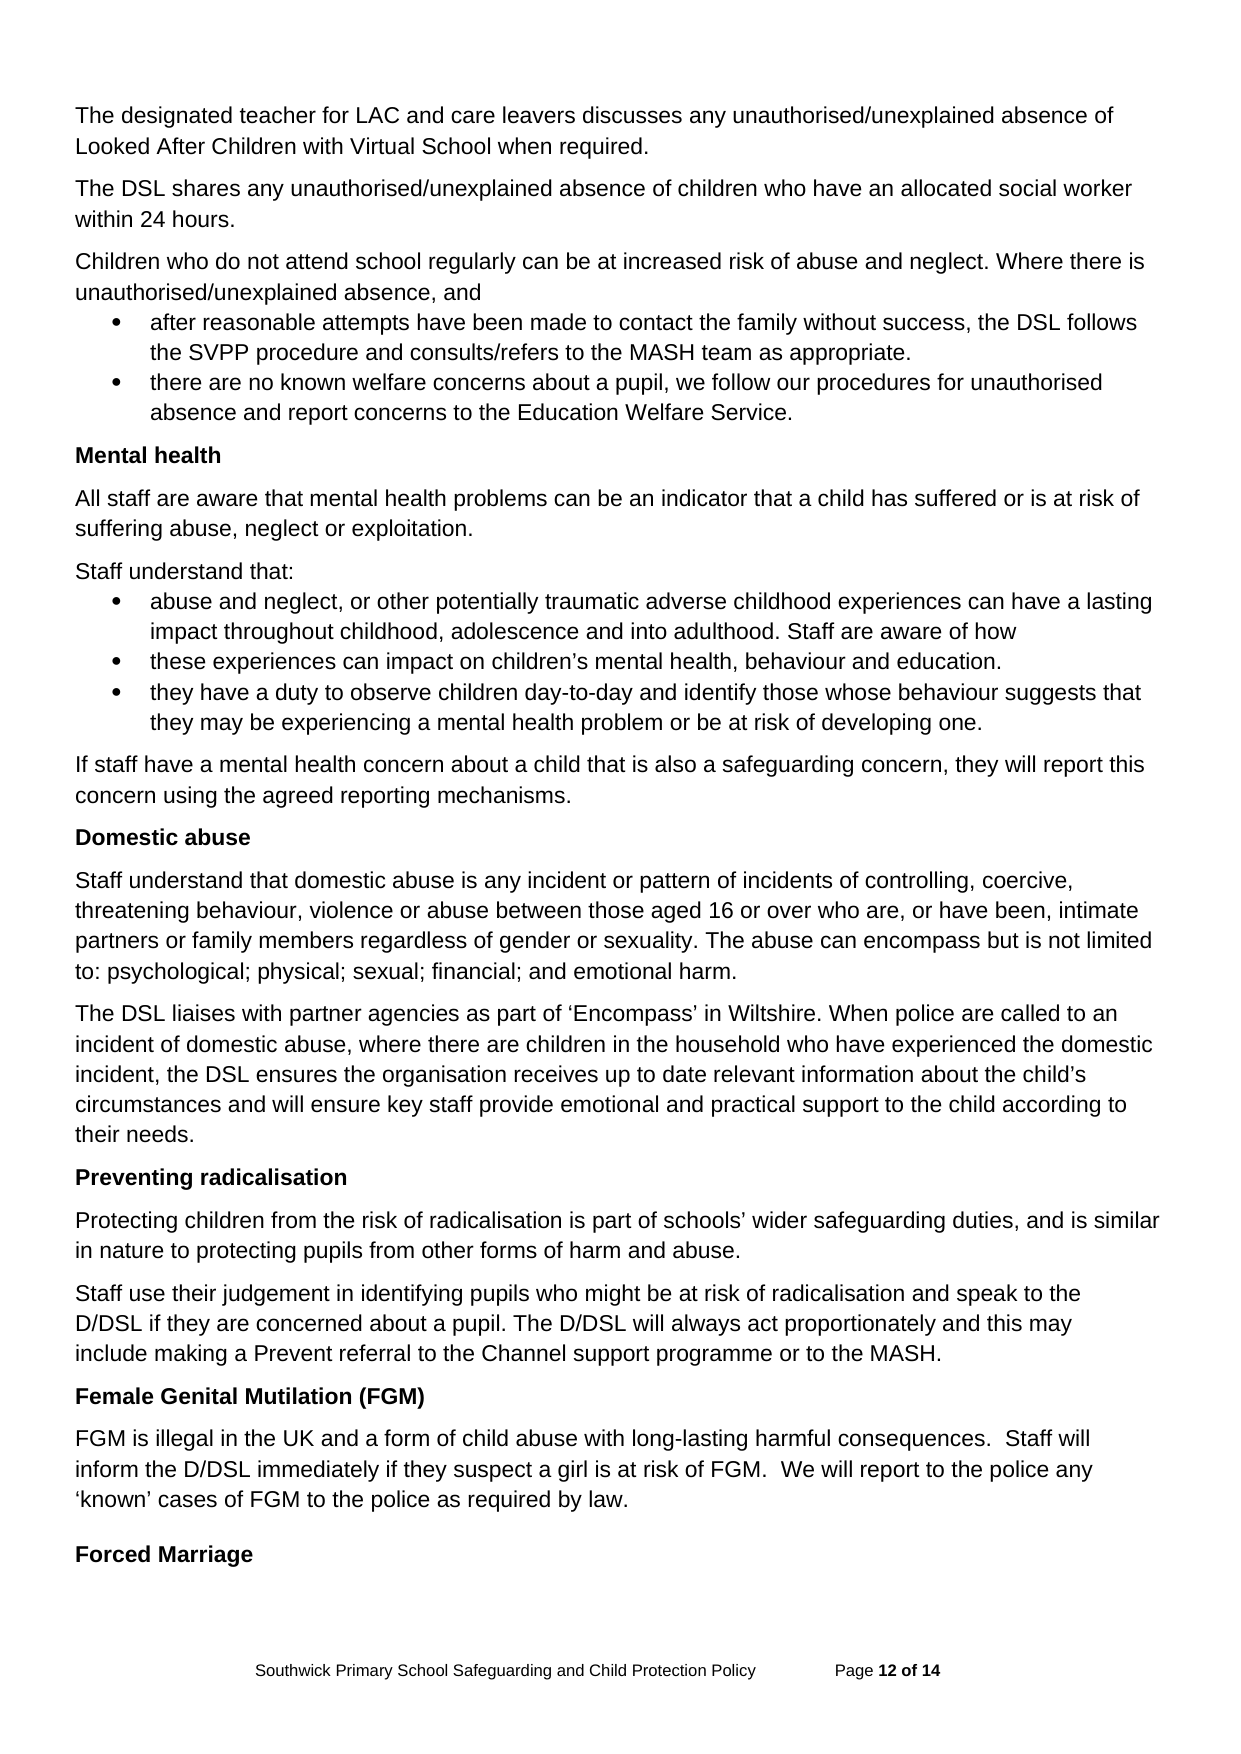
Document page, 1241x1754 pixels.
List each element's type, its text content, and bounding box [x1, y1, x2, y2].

list there are no known welfare concerns about a pupil, we follow our procedures for unauthorised absence and report concerns to the Education Welfare Service. [112, 369, 1167, 426]
text Mental health [75, 442, 1167, 468]
text Female Genital Mutilation (FGM) [75, 1383, 1148, 1409]
text Staff understand that: [75, 558, 1167, 584]
text Staff use their judgement in identifying pupils who might be at risk of radicalisation and speak to the D/DSL if they are concerned about a pupil. The D/DSL will always act proportionately and this may include making a Prevent referral to the Channel support programme or to the MASH. [75, 1279, 1147, 1366]
text Forced Marriage [75, 1541, 1148, 1567]
text Preventing radicalisation [75, 1164, 1167, 1190]
text FGM is illegal in the UK and a form of child abuse with long-lasting harmful consequences. Staff will inform the D/DSL immediately if they suspect a girl is at risk of FGM. We will report to the police any ‘known’ cases of FGM to the police as required by law. [75, 1425, 1148, 1512]
text The DSL shares any unauthorised/unexplained absence of children who have an allocated social worker within 24 hours. [75, 175, 1167, 232]
list they have a duty to observe children day-to-day and identify those whose behaviour suggests that they may be experiencing a mental health problem or be at risk of developing one. [112, 678, 1167, 735]
text The designated teacher for LAC and care leavers discusses any unauthorised/unexplained absence of Looked After Children with Virtual School when required. [75, 102, 1167, 159]
text If staff have a mental health concern about a child that is also a safeguarding concern, they will report this concern using the agreed reporting mechanisms. [75, 751, 1167, 808]
text The DSL liaises with partner agencies as part of ‘Encompass’ in Wiltshire. When police are called to an incident of domestic abuse, where there are children in the household who have experienced the domestic incident, the DSL ensures the organisation receives up to date relevant information about the child’s circumstances and will ensure key staff provide emotional and practical support to the child according to their needs. [75, 1000, 1167, 1148]
list after reasonable attempts have been made to contact the family without success, the DSL follows the SVPP procedure and consults/refers to the MASH team as appropriate. [112, 309, 1167, 365]
text Domestic abuse [75, 824, 1167, 851]
text All staff are aware that mental health problems can be an indicator that a child has suffered or is at risk of suffering abuse, neglect or exploitation. [75, 485, 1167, 541]
text Protecting children from the risk of radicalisation is part of schools’ wider safeguarding duties, and is similar in nature to protecting pupils from other forms of harm and abuse. [75, 1207, 1167, 1263]
text Staff understand that domestic abuse is any incident or pattern of incidents of controlling, coercive, threatening behaviour, violence or abuse between those aged 16 or over who are, or have been, intimate partners or family members regardless of gender or sexuality. The abuse can encompass but is not limited to: psychological; physical; sexual; financial; and emotional harm. [75, 867, 1167, 984]
list abuse and neglect, or other potentially traumatic adverse childhood experiences can have a lasting impact throughout childhood, adolescence and into adulthood. Staff are aware of how [112, 588, 1167, 644]
list these experiences can impact on children’s mental health, behaviour and education. [112, 648, 1167, 675]
text Children who do not attend school regularly can be at increased risk of abuse and neglect. Where there is unauthorised/unexplained absence, and [75, 248, 1167, 305]
